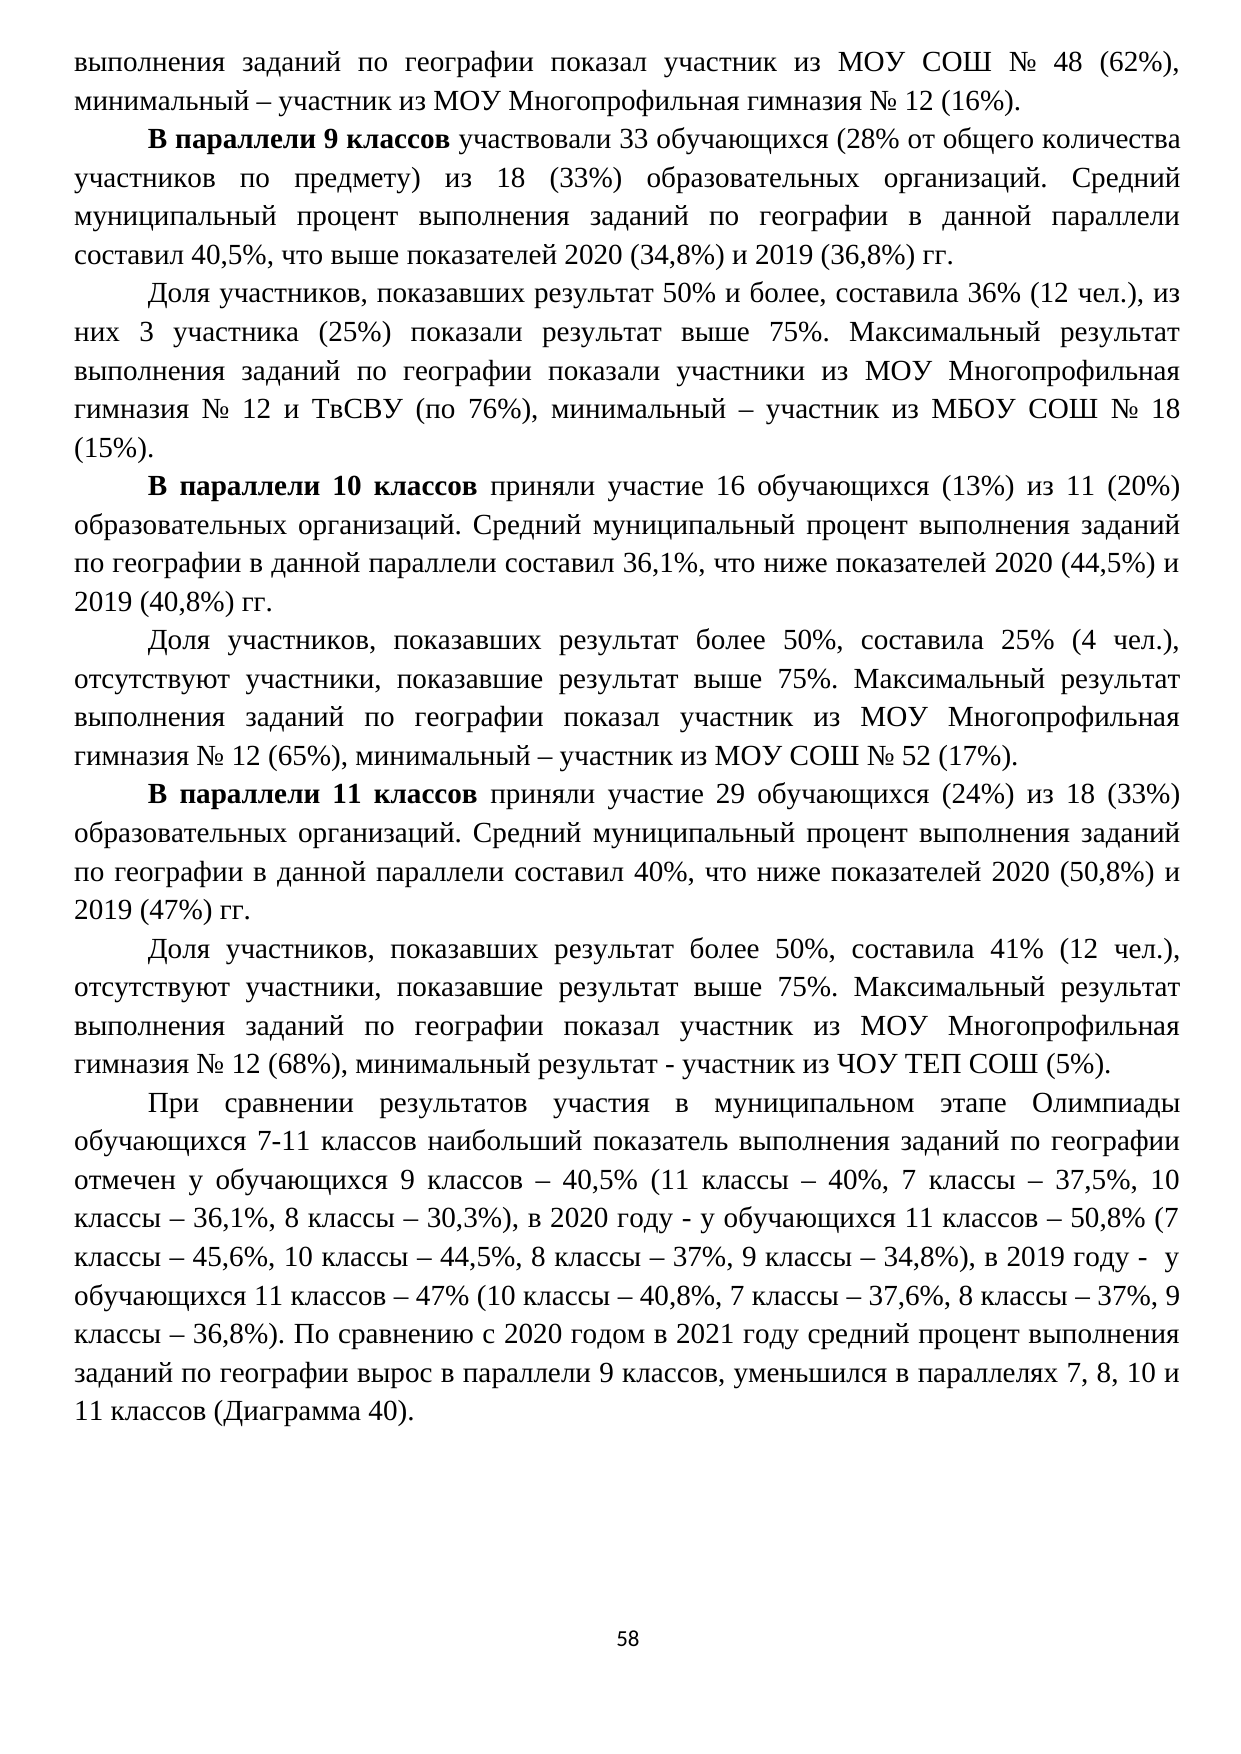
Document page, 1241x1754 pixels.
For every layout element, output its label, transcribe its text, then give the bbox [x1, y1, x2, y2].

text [74, 44, 1181, 116]
text Доля участников, показавших результат более 50%, составила 25% (4 чел.), отсутствуют участники, показавшие результат выше 75%. Максимальный результат выполнения заданий по географии показал участник из МОУ Многопрофильная гимназия № 12 (65%), минимальный – участник из МОУ СОШ № 52 (17%). [74, 622, 1181, 772]
text Доля участников, показавших результат 50% и более, составила 36% (12 чел.), из них 3 участника (25%) показали результат выше 75%. Максимальный результат выполнения заданий по географии показали участники из МОУ Многопрофильная гимназия № 12 и ТвСВУ (по 76%), минимальный – участник из МБОУ СОШ № 18 (15%). [74, 276, 1181, 463]
text Доля участников, показавших результат более 50%, составила 41% (12 чел.), отсутствуют участники, показавшие результат выше 75%. Максимальный результат выполнения заданий по географии показал участник из МОУ Многопрофильная гимназия № 12 (68%), минимальный результат - участник из ЧОУ ТЕП СОШ (5%). [74, 931, 1181, 1080]
text В параллели 11 классов приняли участие 29 обучающихся (24%) из 18 (33%) образовательных организаций. Средний муниципальный процент выполнения заданий по географии в данной параллели составил 40%, что ниже показателей 2020 (50,8%) и 2019 (47%) гг. [74, 777, 1181, 926]
text В параллели 9 классов участвовали 33 обучающихся (28% от общего количества участников по предмету) из 18 (33%) образовательных организаций. Средний муниципальный процент выполнения заданий по географии в данной параллели составил 40,5%, что выше показателей 2020 (34,8%) и 2019 (36,8%) гг. [74, 121, 1181, 271]
text При сравнении результатов участия в муниципальном этапе Олимпиады обучающихся 7-11 классов наибольший показатель выполнения заданий по географии отмечен у обучающихся 9 классов – 40,5% (11 классы – 40%, 7 классы – 37,5%, 10 классы – 36,1%, 8 классы – 30,3%), в 2020 году - у обучающихся 11 классов – 50,8% (7 классы – 45,6%, 10 классы – 44,5%, 8 классы – 37%, 9 классы – 34,8%), в 2019 году - у обучающихся 11 классов – 47% (10 классы – 40,8%, 7 классы – 37,6%, 8 классы – 37%, 9 классы – 36,8%). По сравнению с 2020 годом в 2021 году средний процент выполнения заданий по географии вырос в параллели 9 классов, уменьшился в параллелях 7, 8, 10 и 11 классов (Диаграмма 40). [74, 1085, 1181, 1427]
text В параллели 10 классов приняли участие 16 обучающихся (13%) из 11 (20%) образовательных организаций. Средний муниципальный процент выполнения заданий по географии в данной параллели составил 36,1%, что ниже показателей 2020 (44,5%) и 2019 (40,8%) гг. [74, 468, 1181, 617]
